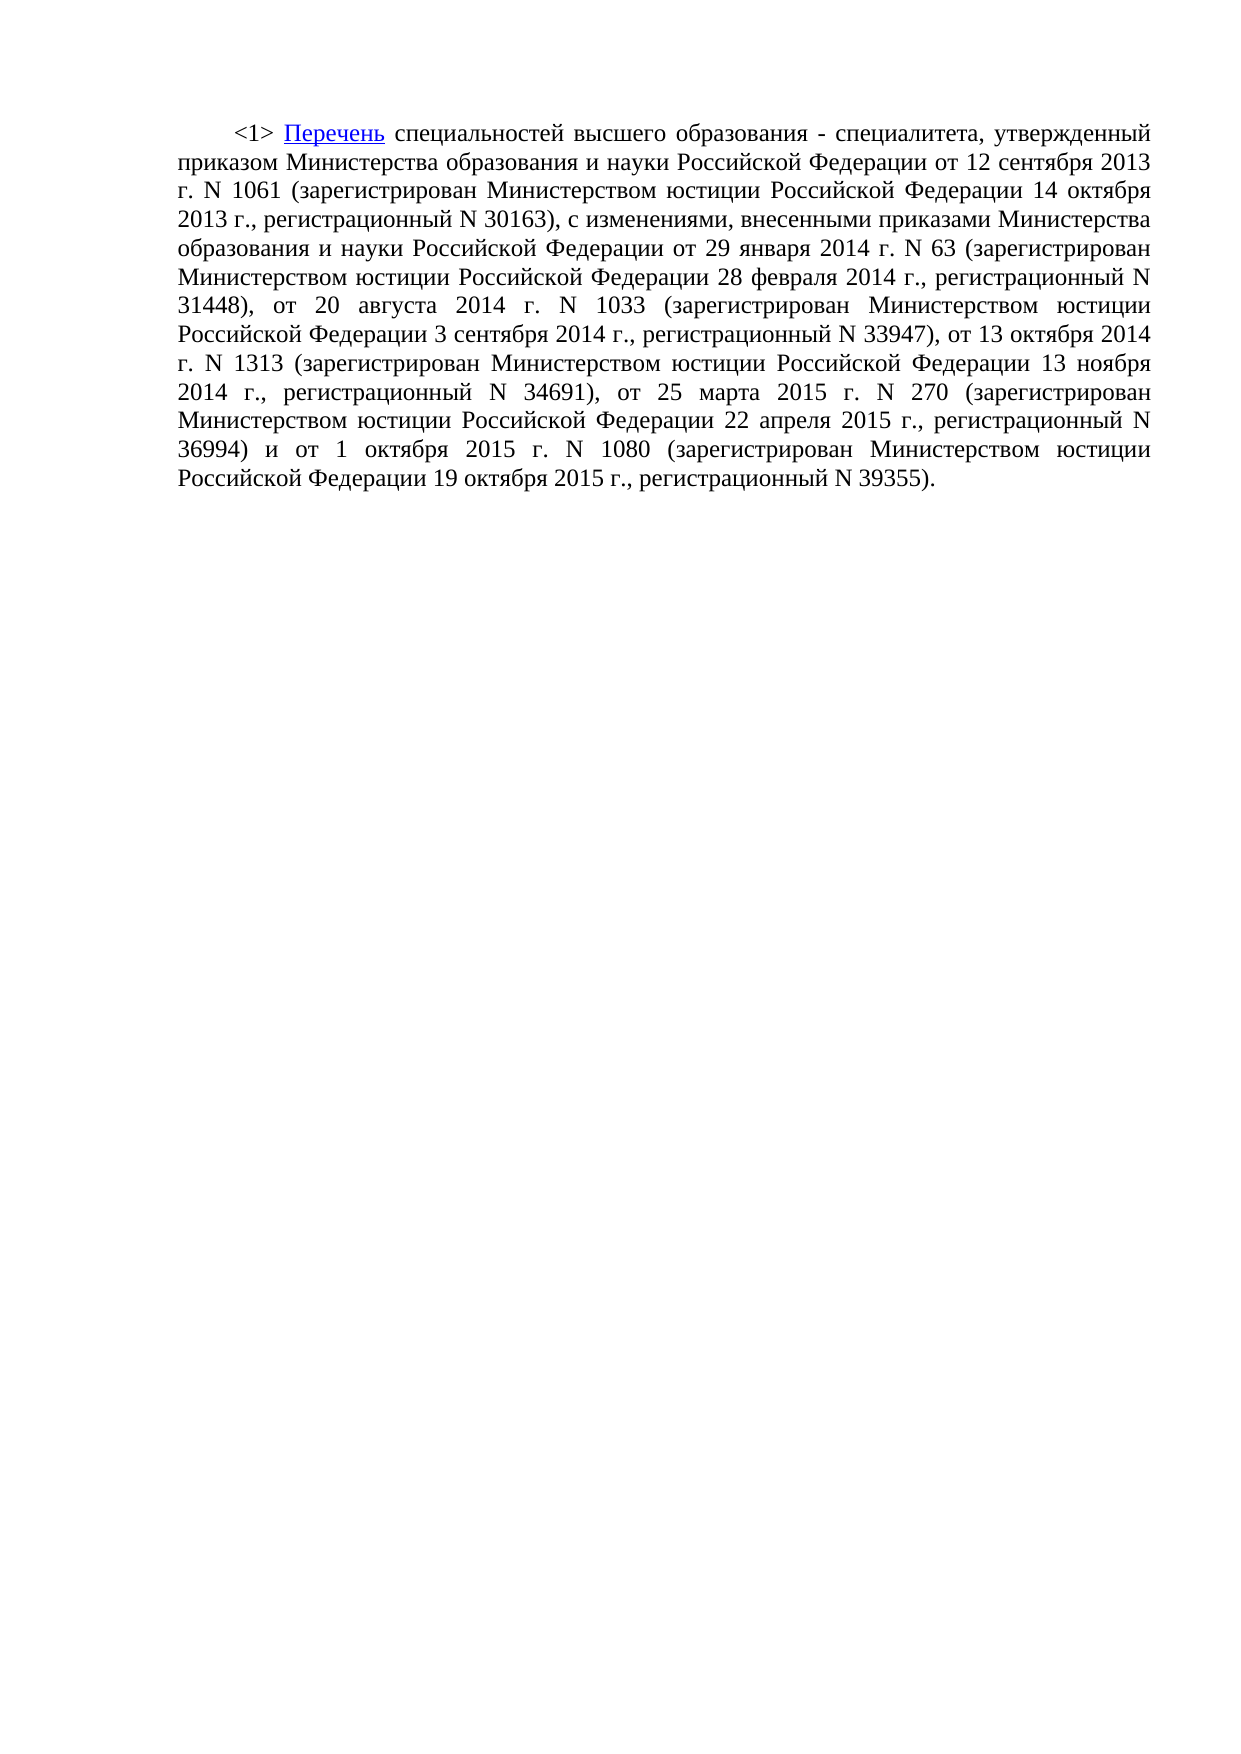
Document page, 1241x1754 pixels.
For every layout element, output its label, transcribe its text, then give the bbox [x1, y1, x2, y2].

text <1> Перечень специальностей высшего образования - специалитета, утвержденный приказом Министерства образования и науки Российской Федерации от 12 сентября 2013 г. N 1061 (зарегистрирован Министерством юстиции Российской Федерации 14 октября 2013 г., регистрационный N 30163), с изменениями, внесенными приказами Министерства образования и науки Российской Федерации от 29 января 2014 г. N 63 (зарегистрирован Министерством юстиции Российской Федерации 28 февраля 2014 г., регистрационный N 31448), от 20 августа 2014 г. N 1033 (зарегистрирован Министерством юстиции Российской Федерации 3 сентября 2014 г., регистрационный N 33947), от 13 октября 2014 г. N 1313 (зарегистрирован Министерством юстиции Российской Федерации 13 ноября 2014 г., регистрационный N 34691), от 25 марта 2015 г. N 270 (зарегистрирован Министерством юстиции Российской Федерации 22 апреля 2015 г., регистрационный N 36994) и от 1 октября 2015 г. N 1080 (зарегистрирован Министерством юстиции Российской Федерации 19 октября 2015 г., регистрационный N 39355). [177, 118, 1152, 492]
